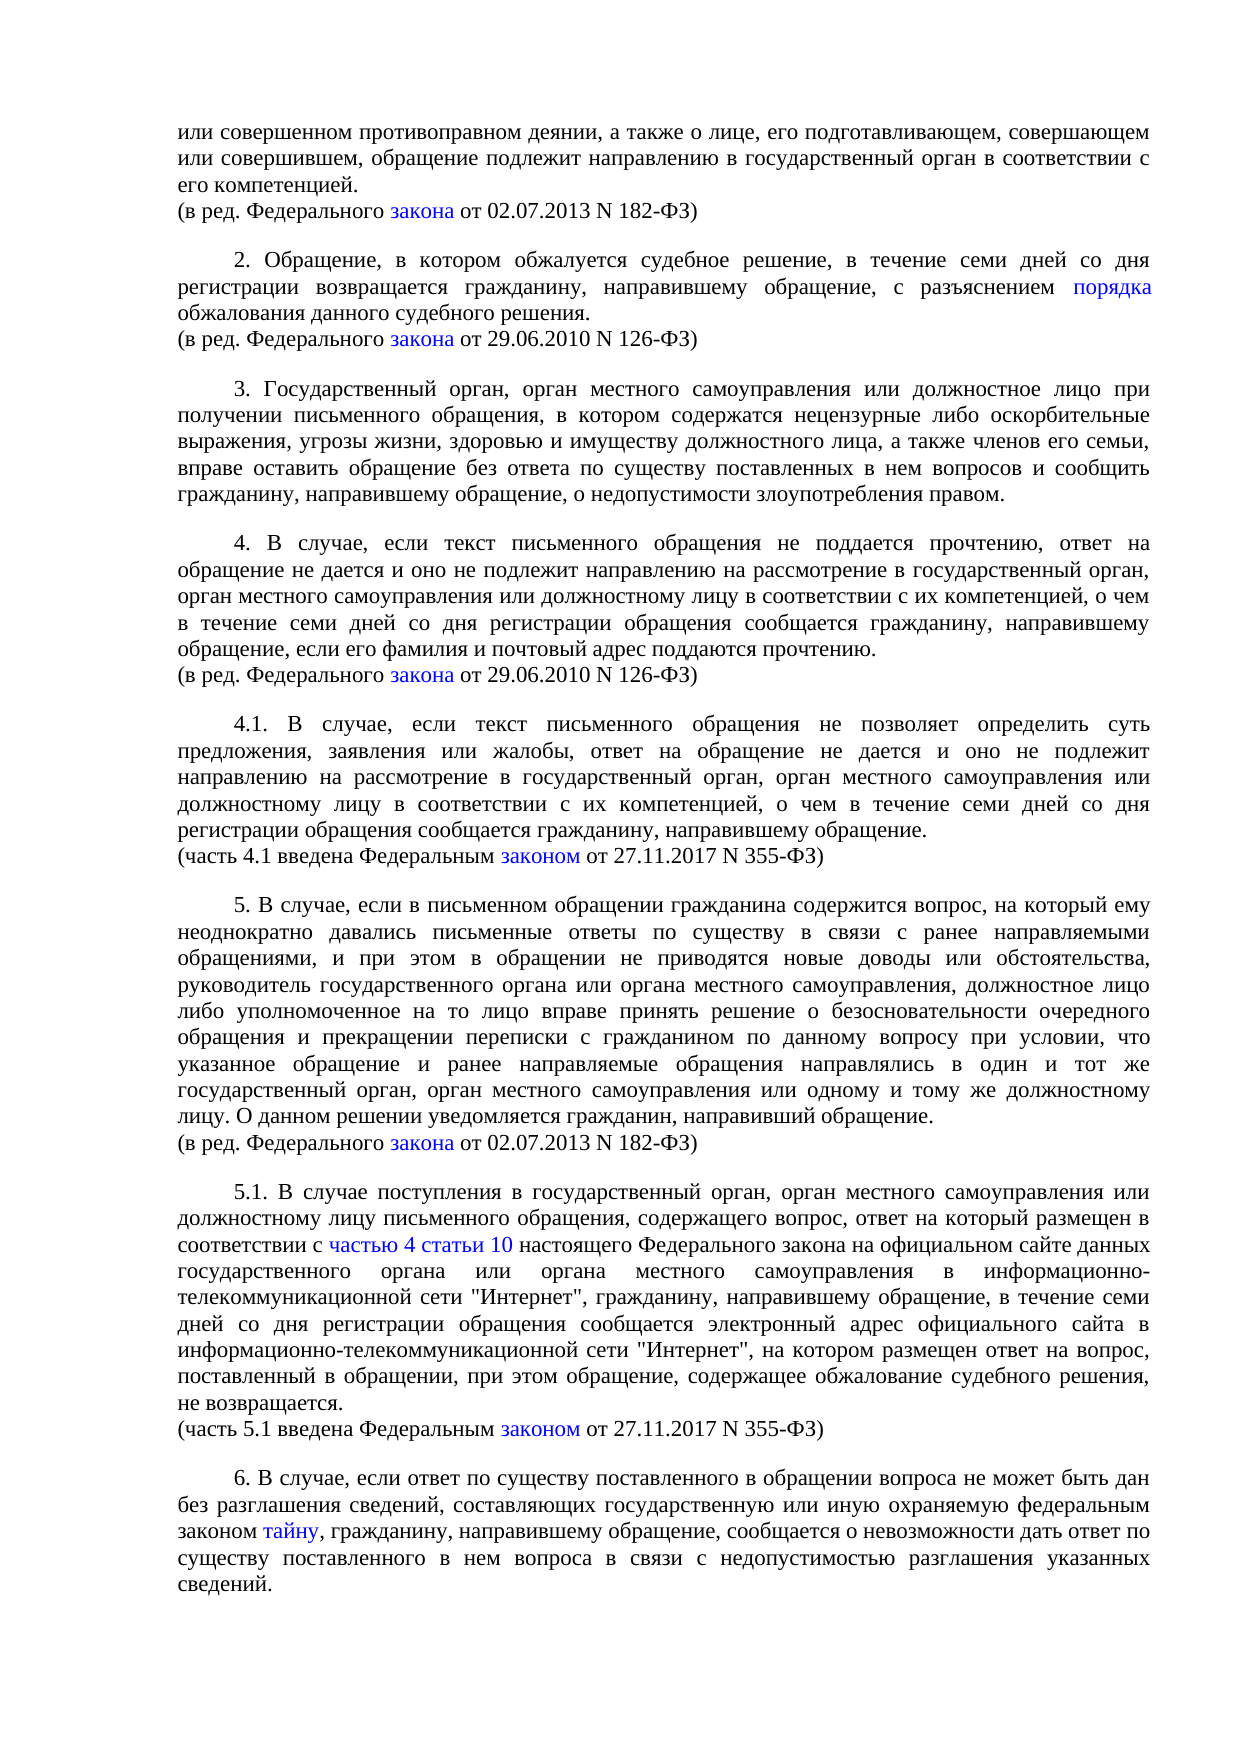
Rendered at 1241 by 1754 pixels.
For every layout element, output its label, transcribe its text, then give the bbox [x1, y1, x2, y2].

text 3. Государственный орган, орган местного самоуправления или должностное лицо при получении письменного обращения, в котором содержатся нецензурные либо оскорбительные выражения, угрозы жизни, здоровью и имуществу должностного лица, а также членов его семьи, вправе оставить обращение без ответа по существу поставленных в нем вопросов и сообщить гражданину, направившему обращение, о недопустимости злоупотребления правом. [177, 375, 1152, 507]
text 5.1. В случае поступления в государственный орган, орган местного самоуправления или должностному лицу письменного обращения, содержащего вопрос, ответ на который размещен в соответствии с частью 4 статьи 10 настоящего Федерального закона на официальном сайте данных государственного органа или органа местного самоуправления в информационно-телекоммуникационной сети "Интернет", гражданину, направившему обращение, в течение семи дней со дня регистрации обращения сообщается электронный адрес официального сайта в информационно-телекоммуникационной сети "Интернет", на котором размещен ответ на вопрос, поставленный в обращении, при этом обращение, содержащее обжалование судебного решения, не возвращается. [177, 1178, 1152, 1415]
text 2. Обращение, в котором обжалуется судебное решение, в течение семи дней со дня регистрации возвращается гражданину, направившему обращение, с разъяснением порядка обжалования данного судебного решения. [177, 246, 1152, 326]
text 6. В случае, если ответ по существу поставленного в обращении вопроса не может быть дан без разглашения сведений, составляющих государственную или иную охраняемую федеральным законом тайну, гражданину, направившему обращение, сообщается о невозможности дать ответ по существу поставленного в нем вопроса в связи с недопустимостью разглашения указанных сведений. [177, 1464, 1152, 1596]
text (в ред. Федерального закона от 29.06.2010 N 126-ФЗ) [177, 661, 1152, 688]
text 4. В случае, если текст письменного обращения не поддается прочтению, ответ на обращение не дается и оно не подлежит направлению на рассмотрение в государственный орган, орган местного самоуправления или должностному лицу в соответствии с их компетенцией, о чем в течение семи дней со дня регистрации обращения сообщается гражданину, направившему обращение, если его фамилия и почтовый адрес поддаются прочтению. [177, 529, 1152, 661]
text 5. В случае, если в письменном обращении гражданина содержится вопрос, на который ему неоднократно давались письменные ответы по существу в связи с ранее направляемыми обращениями, и при этом в обращении не приводятся новые доводы или обстоятельства, руководитель государственного органа или органа местного самоуправления, должностное лицо либо уполномоченное на то лицо вправе принять решение о безосновательности очередного обращения и прекращении переписки с гражданином по данному вопросу при условии, что указанное обращение и ранее направляемые обращения направлялись в один и тот же государственный орган, орган местного самоуправления или одному и тому же должностному лицу. О данном решении уведомляется гражданин, направивший обращение. [177, 892, 1152, 1129]
text 4.1. В случае, если текст письменного обращения не позволяет определить суть предложения, заявления или жалобы, ответ на обращение не дается и оно не подлежит направлению на рассмотрение в государственный орган, орган местного самоуправления или должностному лицу в соответствии с их компетенцией, о чем в течение семи дней со дня регистрации обращения сообщается гражданину, направившему обращение. [177, 711, 1152, 842]
text (часть 4.1 введена Федеральным законом от 27.11.2017 N 355-ФЗ) [177, 842, 1152, 869]
text (часть 5.1 введена Федеральным законом от 27.11.2017 N 355-ФЗ) [177, 1415, 1152, 1442]
text (в ред. Федерального закона от 02.07.2013 N 182-ФЗ) [177, 1129, 1152, 1155]
text (в ред. Федерального закона от 29.06.2010 N 126-ФЗ) [177, 326, 1152, 352]
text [177, 118, 1152, 197]
text (в ред. Федерального закона от 02.07.2013 N 182-ФЗ) [177, 197, 1152, 223]
